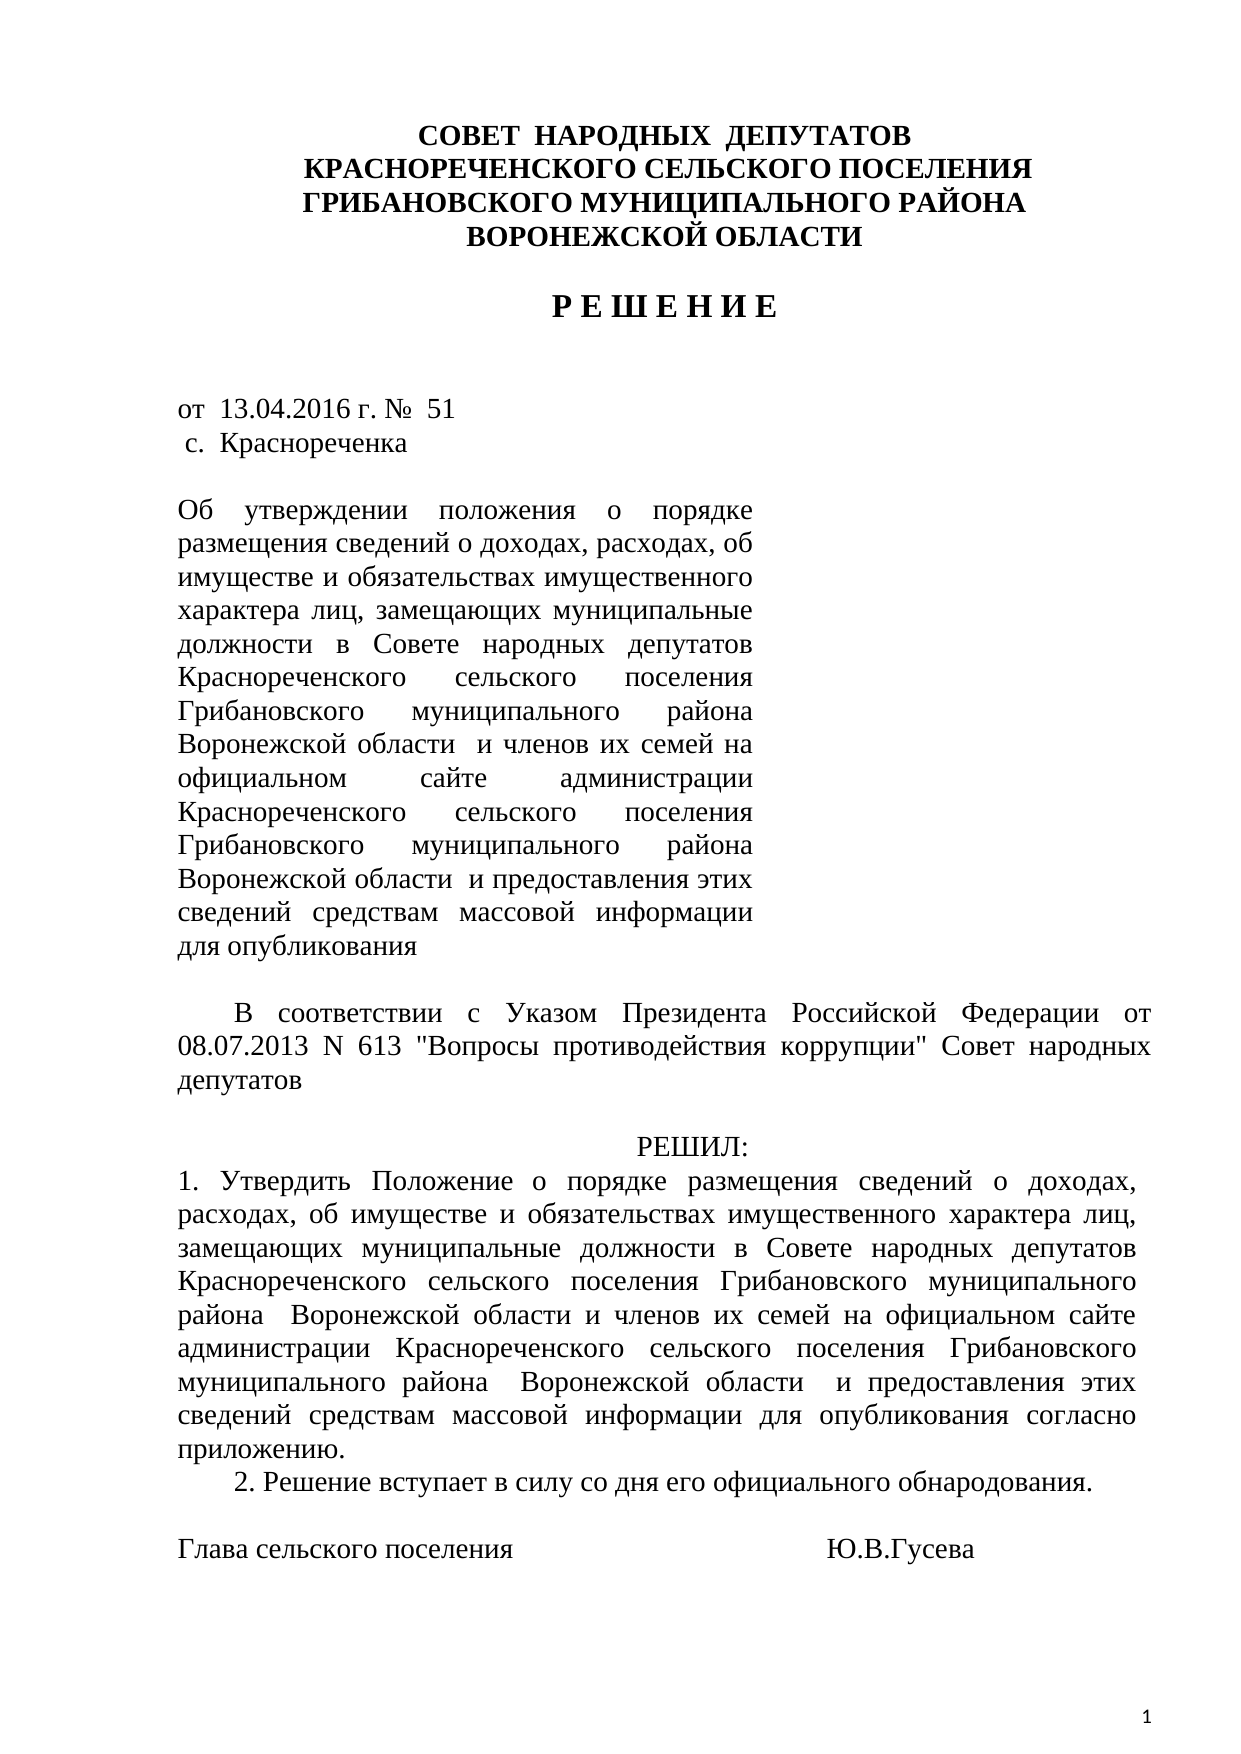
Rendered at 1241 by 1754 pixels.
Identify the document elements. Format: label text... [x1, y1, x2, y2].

text Об утверждении положения о порядке размещения сведений о доходах, расходах, об имуществе и обязательствах имущественного характера лиц, замещающих муниципальные должности в Совете народных депутатов Краснореченского сельского поселения Грибановского муниципального района Воронежской области и членов их семей на официальном сайте администрации Краснореченского сельского поселения Грибановского муниципального района Воронежской области и предоставления этих сведений средствам массовой информации для опубликования [177, 492, 753, 961]
text 2. Решение вступает в силу со дня его официального обнародования. [177, 1464, 1152, 1498]
text от 13.04.2016 г. № 51 _ [177, 391, 1152, 425]
text Глава сельского поселения Ю.В.Гусева [177, 1532, 1152, 1565]
text РЕШИЛ: [177, 1129, 1152, 1163]
text Р Е Ш Е Н И Е [177, 286, 1152, 324]
text СОВЕТ НАРОДНЫХ ДЕПУТАТОВ [177, 118, 1152, 152]
text В соответствии с Указом Президента Российской Федерации от 08.07.2013 N 613 "Вопросы противодействия коррупции" Совет народных депутатов [177, 995, 1152, 1096]
text с. Краснореченка [177, 425, 568, 458]
text 1. Утвердить Положение о порядке размещения сведений о доходах, расходах, об имуществе и обязательствах имущественного характера лиц, замещающих муниципальные должности в Совете народных депутатов Краснореченского сельского поселения Грибановского муниципального района Воронежской области и членов их семей на официальном сайте администрации Краснореченского сельского поселения Грибановского муниципального района Воронежской области и предоставления этих сведений средствам массовой информации для опубликования согласно приложению. [177, 1163, 1137, 1464]
text КРАСНОРЕЧЕНСКОГО СЕЛЬСКОГО ПОСЕЛЕНИЯ [177, 152, 1152, 185]
text ГРИБАНОВСКОГО МУНИЦИПАЛЬНОГО РАЙОНА [177, 185, 1152, 219]
text ВОРОНЕЖСКОЙ ОБЛАСТИ [177, 219, 1152, 252]
